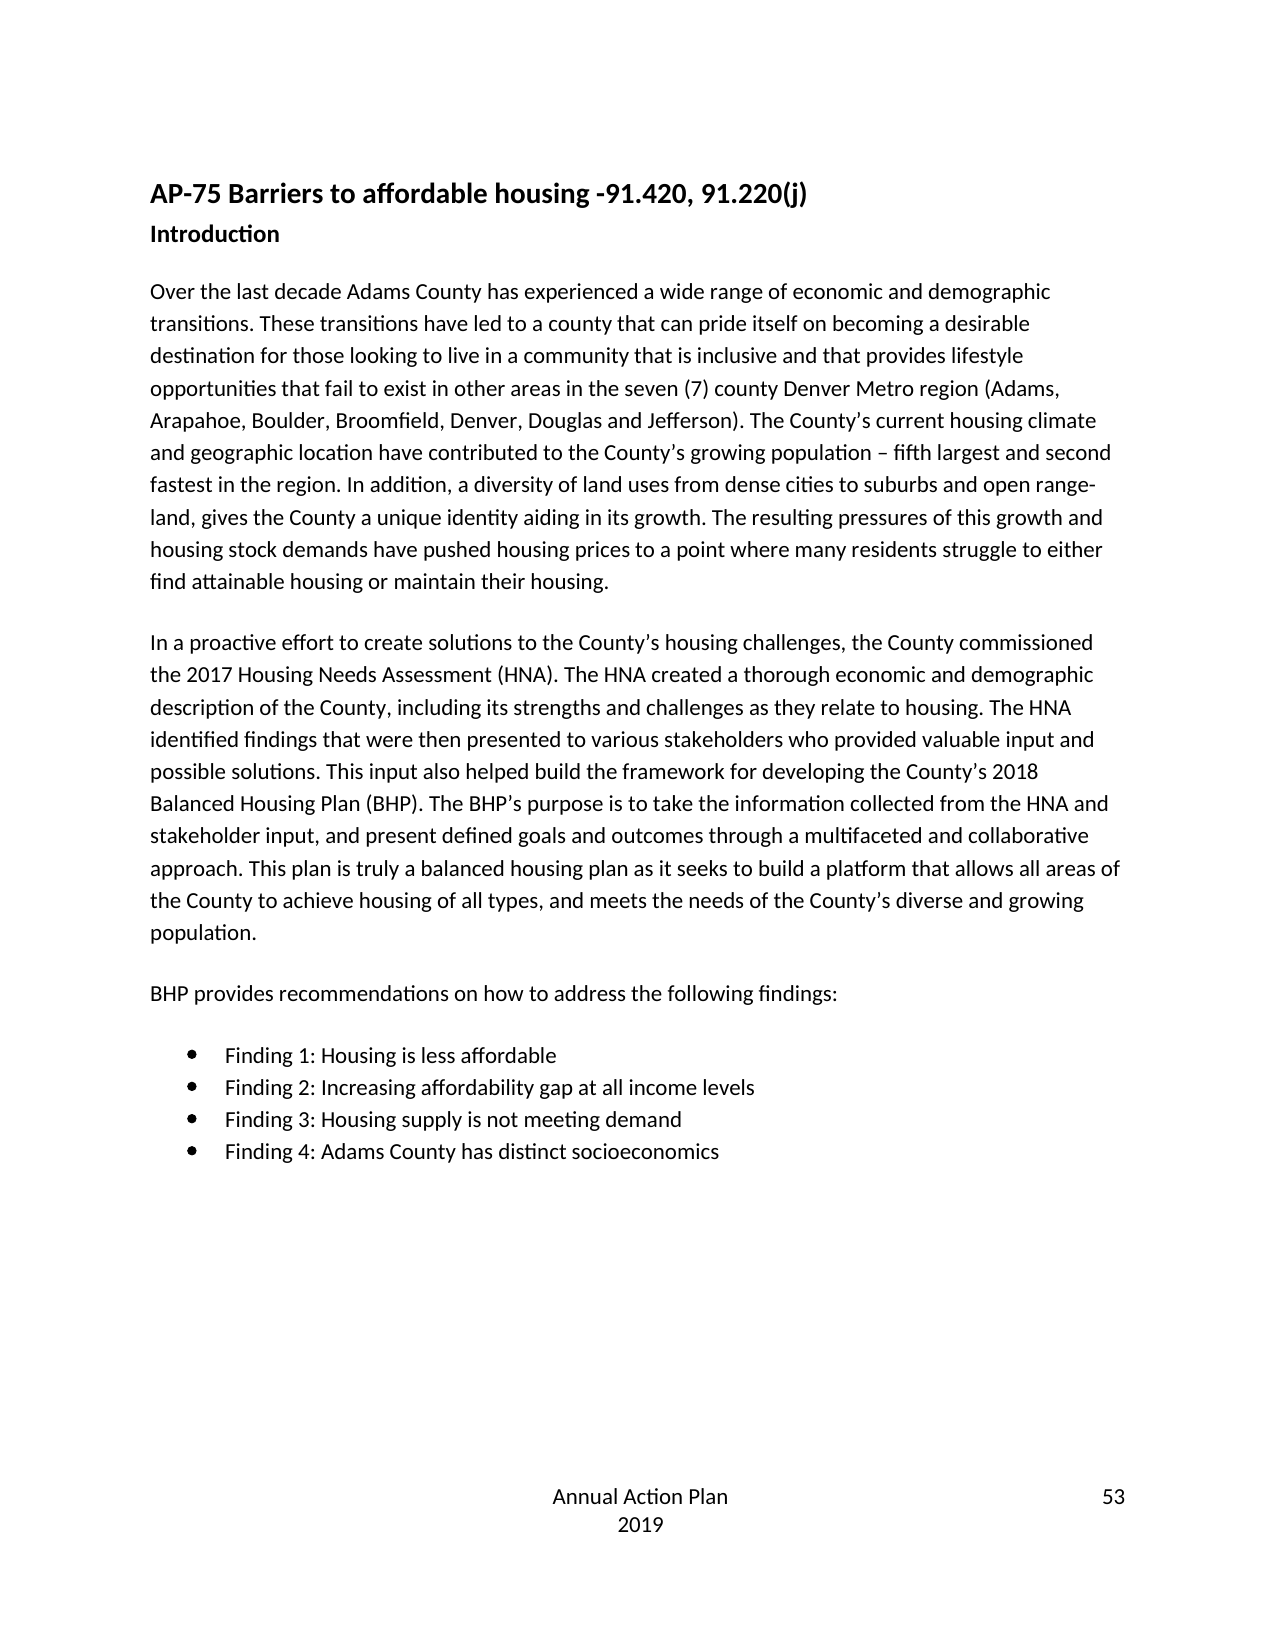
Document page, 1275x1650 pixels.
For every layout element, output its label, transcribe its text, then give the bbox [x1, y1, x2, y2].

subtitle AP-75 Barriers to affordable housing -91.420, 91.220(j) [150, 175, 1125, 211]
list Finding 4: Adams County has distinct socioeconomics [187, 1137, 1125, 1165]
list Finding 2: Increasing affordability gap at all income levels [187, 1073, 1125, 1101]
list Finding 1: Housing is less affordable [187, 1041, 1125, 1069]
text Introduction [150, 222, 1125, 248]
list Finding 3: Housing supply is not meeting demand [187, 1105, 1125, 1133]
text Over the last decade Adams County has experienced a wide range of economic and demographic transitions. These transitions have led to a county that can pride itself on becoming a desirable destination for those looking to live in a community that is inclusive and that provides lifestyle opportunities that fail to exist in other areas in the seven (7) county Denver Metro region (Adams, Arapahoe, Boulder, Broomfield, Denver, Douglas and Jefferson). The County’s current housing climate and geographic location have contributed to the County’s growing population – fifth largest and second fastest in the region. In addition, a diversity of land uses from dense cities to suburbs and open range-land, gives the County a unique identity aiding in its growth. The resulting pressures of this growth and housing stock demands have pushed housing prices to a point where many residents struggle to either find attainable housing or maintain their housing. [150, 277, 1125, 595]
text BHP provides recommendations on how to address the following findings: [150, 979, 1125, 1007]
text In a proactive effort to create solutions to the County’s housing challenges, the County commissioned the 2017 Housing Needs Assessment (HNA). The HNA created a thorough economic and demographic description of the County, including its strengths and challenges as they relate to housing. The HNA identified findings that were then presented to various stakeholders who provided valuable input and possible solutions. This input also helped build the framework for developing the County’s 2018 Balanced Housing Plan (BHP). The BHP’s purpose is to take the information collected from the HNA and stakeholder input, and present defined goals and outcomes through a multifaceted and collaborative approach. This plan is truly a balanced housing plan as it seeks to build a platform that allows all areas of the County to achieve housing of all types, and meets the needs of the County’s diverse and growing population. [150, 628, 1125, 946]
